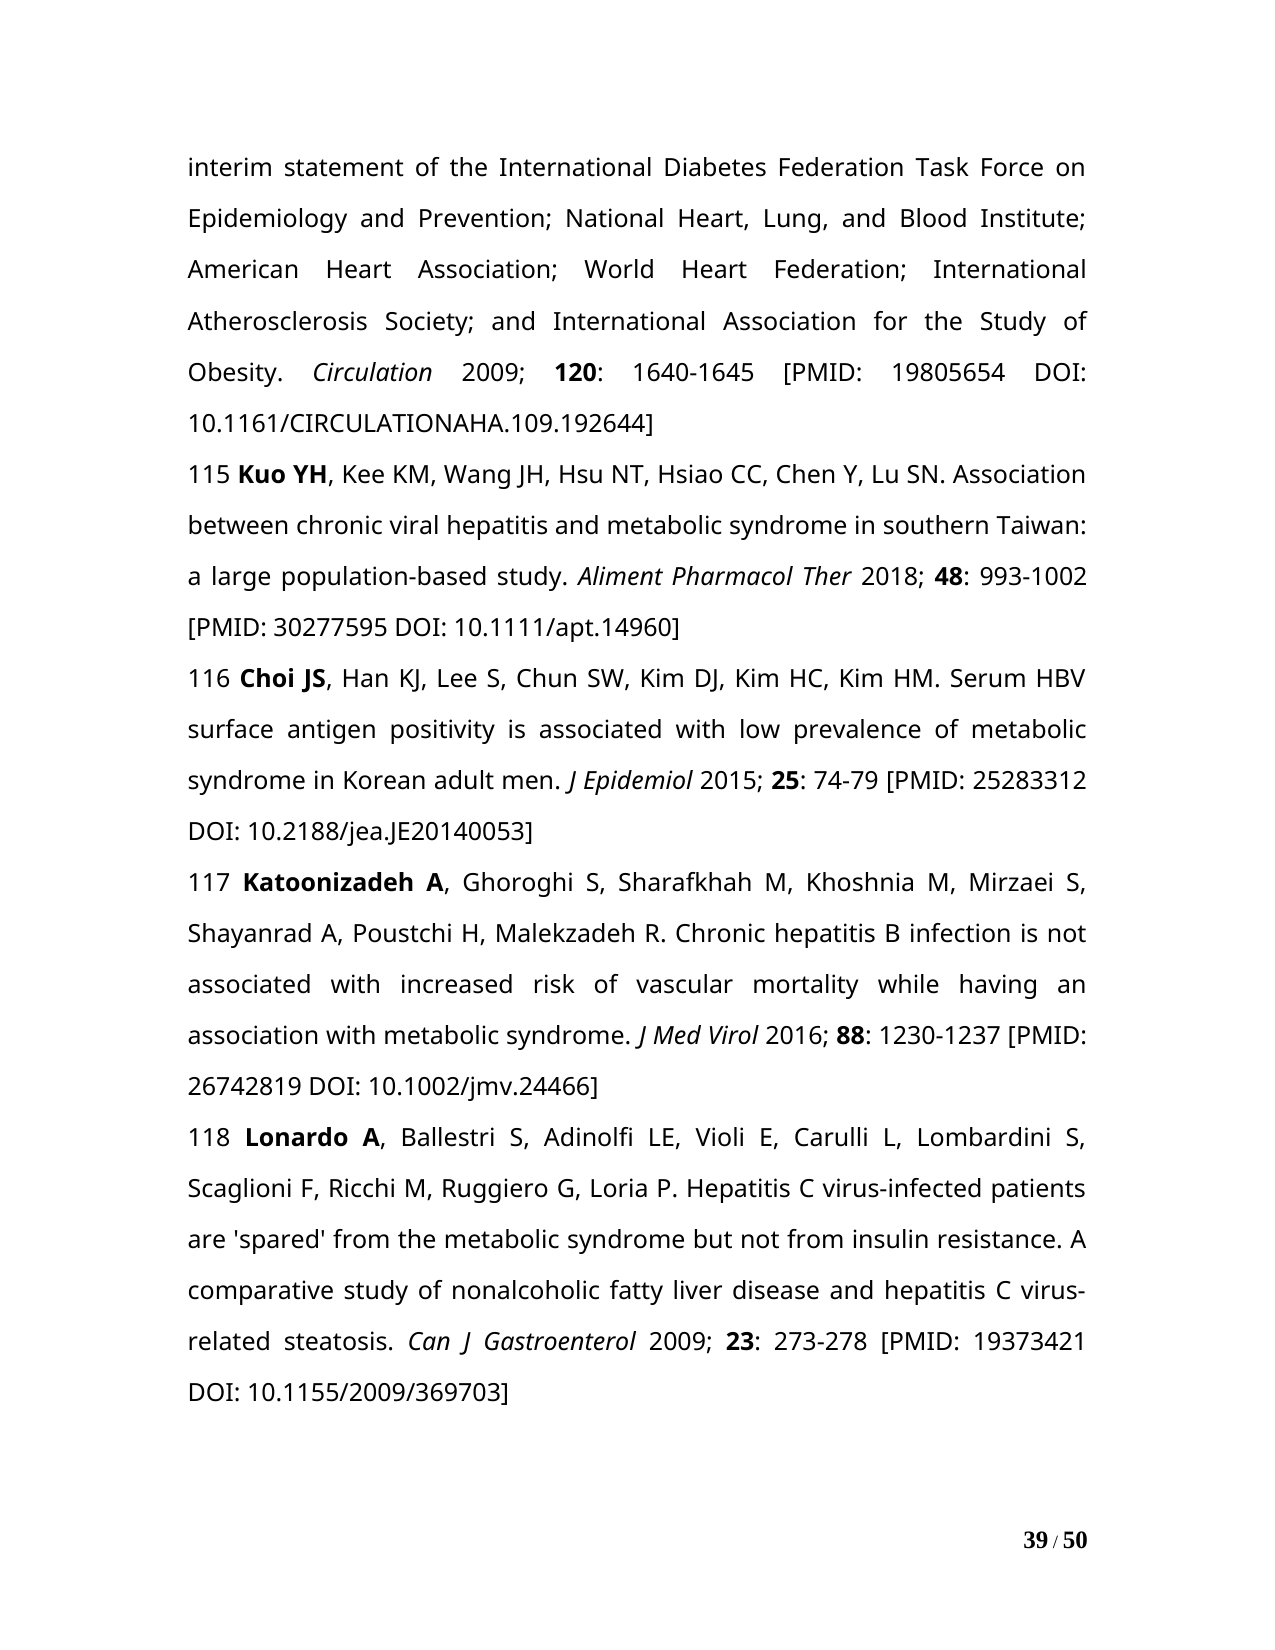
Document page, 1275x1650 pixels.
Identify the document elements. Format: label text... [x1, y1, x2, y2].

text 115 Kuo YH, Kee KM, Wang JH, Hsu NT, Hsiao CC, Chen Y, Lu SN. Association between chronic viral hepatitis and metabolic syndrome in southern Taiwan: a large population-based study. Aliment Pharmacol Ther 2018; 48: 993-1002 [PMID: 30277595 DOI: 10.1111/apt.14960] [187, 456, 1087, 643]
text 117 Katoonizadeh A, Ghoroghi S, Sharafkhah M, Khoshnia M, Mirzaei S, Shayanrad A, Poustchi H, Malekzadeh R. Chronic hepatitis B infection is not associated with increased risk of vascular mortality while having an association with metabolic syndrome. J Med Virol 2016; 88: 1230-1237 [PMID: 26742819 DOI: 10.1002/jmv.24466] [187, 864, 1087, 1103]
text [187, 150, 1087, 439]
text 116 Choi JS, Han KJ, Lee S, Chun SW, Kim DJ, Kim HC, Kim HM. Serum HBV surface antigen positivity is associated with low prevalence of metabolic syndrome in Korean adult men. J Epidemiol 2015; 25: 74-79 [PMID: 25283312 DOI: 10.2188/jea.JE20140053] [187, 660, 1087, 848]
text 118 Lonardo A, Ballestri S, Adinolfi LE, Violi E, Carulli L, Lombardini S, Scaglioni F, Ricchi M, Ruggiero G, Loria P. Hepatitis C virus-infected patients are 'spared' from the metabolic syndrome but not from insulin resistance. A comparative study of nonalcoholic fatty liver disease and hepatitis C virus-related steatosis. Can J Gastroenterol 2009; 23: 273-278 [PMID: 19373421 DOI: 10.1155/2009/369703] [187, 1120, 1087, 1409]
